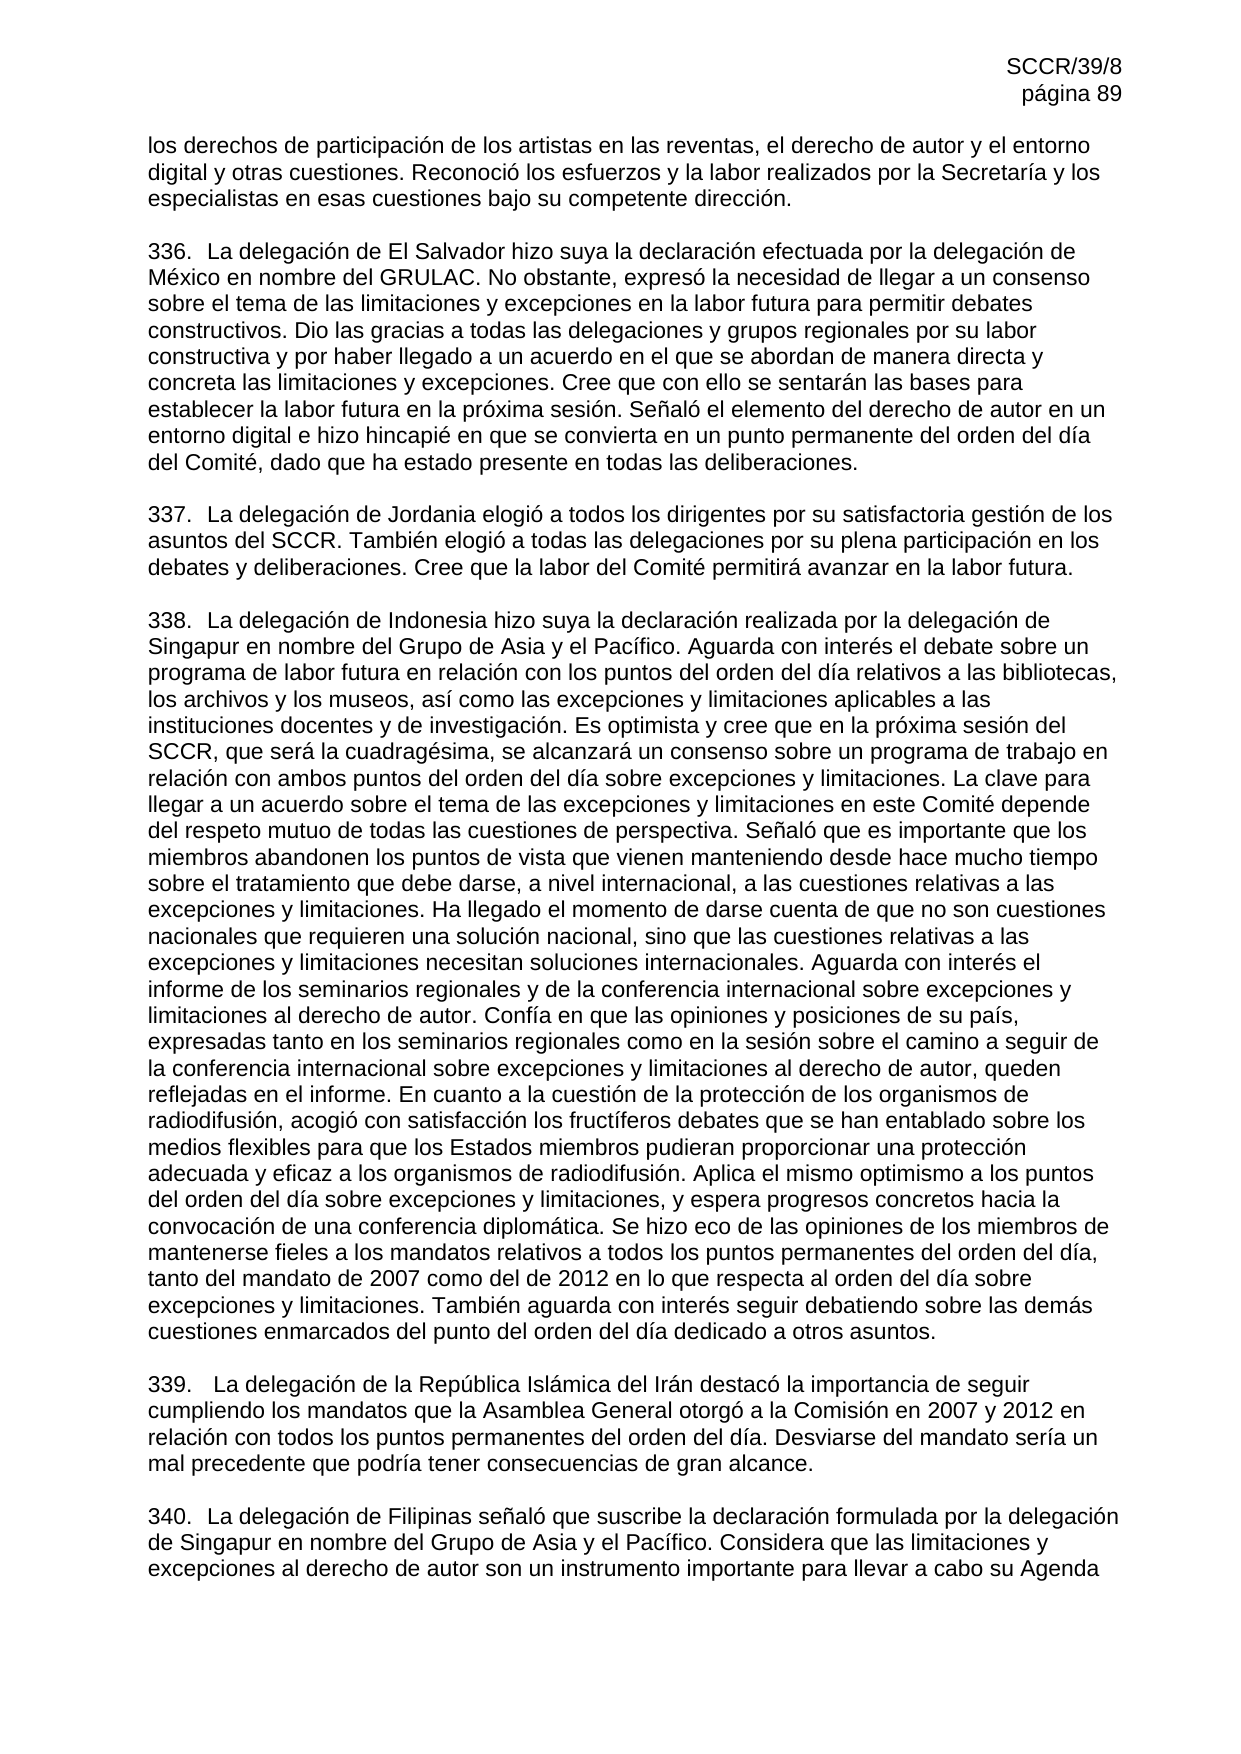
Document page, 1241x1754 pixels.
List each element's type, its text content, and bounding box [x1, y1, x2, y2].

list La delegación de Jordania elogió a todos los dirigentes por su satisfactoria gestión de los asuntos del SCCR. También elogió a todas las delegaciones por su plena participación en los debates y deliberaciones. Cree que la labor del Comité permitirá avanzar en la labor futura. [148, 501, 1122, 580]
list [148, 1503, 1122, 1582]
list La delegación de El Salvador hizo suya la declaración efectuada por la delegación de México en nombre del GRULAC. No obstante, expresó la necesidad de llegar a un consenso sobre el tema de las limitaciones y excepciones en la labor futura para permitir debates constructivos. Dio las gracias a todas las delegaciones y grupos regionales por su labor constructiva y por haber llegado a un acuerdo en el que se abordan de manera directa y concreta las limitaciones y excepciones. Cree que con ello se sentarán las bases para establecer la labor futura en la próxima sesión. Señaló el elemento del derecho de autor en un entorno digital e hizo hincapié en que se convierta en un punto permanente del orden del día del Comité, dado que ha estado presente en todas las deliberaciones. [148, 238, 1122, 475]
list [148, 132, 1122, 211]
list La delegación de la República Islámica del Irán destacó la importancia de seguir cumpliendo los mandatos que la Asamblea General otorgó a la Comisión en 2007 y 2012 en relación con todos los puntos permanentes del orden del día. Desviarse del mandato sería un mal precedente que podría tener consecuencias de gran alcance. [148, 1371, 1122, 1476]
list La delegación de Indonesia hizo suya la declaración realizada por la delegación de Singapur en nombre del Grupo de Asia y el Pacífico. Aguarda con interés el debate sobre un programa de labor futura en relación con los puntos del orden del día relativos a las bibliotecas, los archivos y los museos, así como las excepciones y limitaciones aplicables a las instituciones docentes y de investigación. Es optimista y cree que en la próxima sesión del SCCR, que será la cuadragésima, se alcanzará un consenso sobre un programa de trabajo en relación con ambos puntos del orden del día sobre excepciones y limitaciones. La clave para llegar a un acuerdo sobre el tema de las excepciones y limitaciones en este Comité depende del respeto mutuo de todas las cuestiones de perspectiva. Señaló que es importante que los miembros abandonen los puntos de vista que vienen manteniendo desde hace mucho tiempo sobre el tratamiento que debe darse, a nivel internacional, a las cuestiones relativas a las excepciones y limitaciones. Ha llegado el momento de darse cuenta de que no son cuestiones nacionales que requieren una solución nacional, sino que las cuestiones relativas a las excepciones y limitaciones necesitan soluciones internacionales. Aguarda con interés el informe de los seminarios regionales y de la conferencia internacional sobre excepciones y limitaciones al derecho de autor. Confía en que las opiniones y posiciones de su país, expresadas tanto en los seminarios regionales como en la sesión sobre el camino a seguir de la conferencia internacional sobre excepciones y limitaciones al derecho de autor, queden reflejadas en el informe. En cuanto a la cuestión de la protección de los organismos de radiodifusión, acogió con satisfacción los fructíferos debates que se han entablado sobre los medios flexibles para que los Estados miembros pudieran proporcionar una protección adecuada y eficaz a los organismos de radiodifusión. Aplica el mismo optimismo a los puntos del orden del día sobre excepciones y limitaciones, y espera progresos concretos hacia la convocación de una conferencia diplomática. Se hizo eco de las opiniones de los miembros de mantenerse fieles a los mandatos relativos a todos los puntos permanentes del orden del día, tanto del mandato de 2007 como del de 2012 en lo que respecta al orden del día sobre excepciones y limitaciones. También aguarda con interés seguir debatiendo sobre las demás cuestiones enmarcados del punto del orden del día dedicado a otros asuntos. [148, 607, 1122, 1344]
